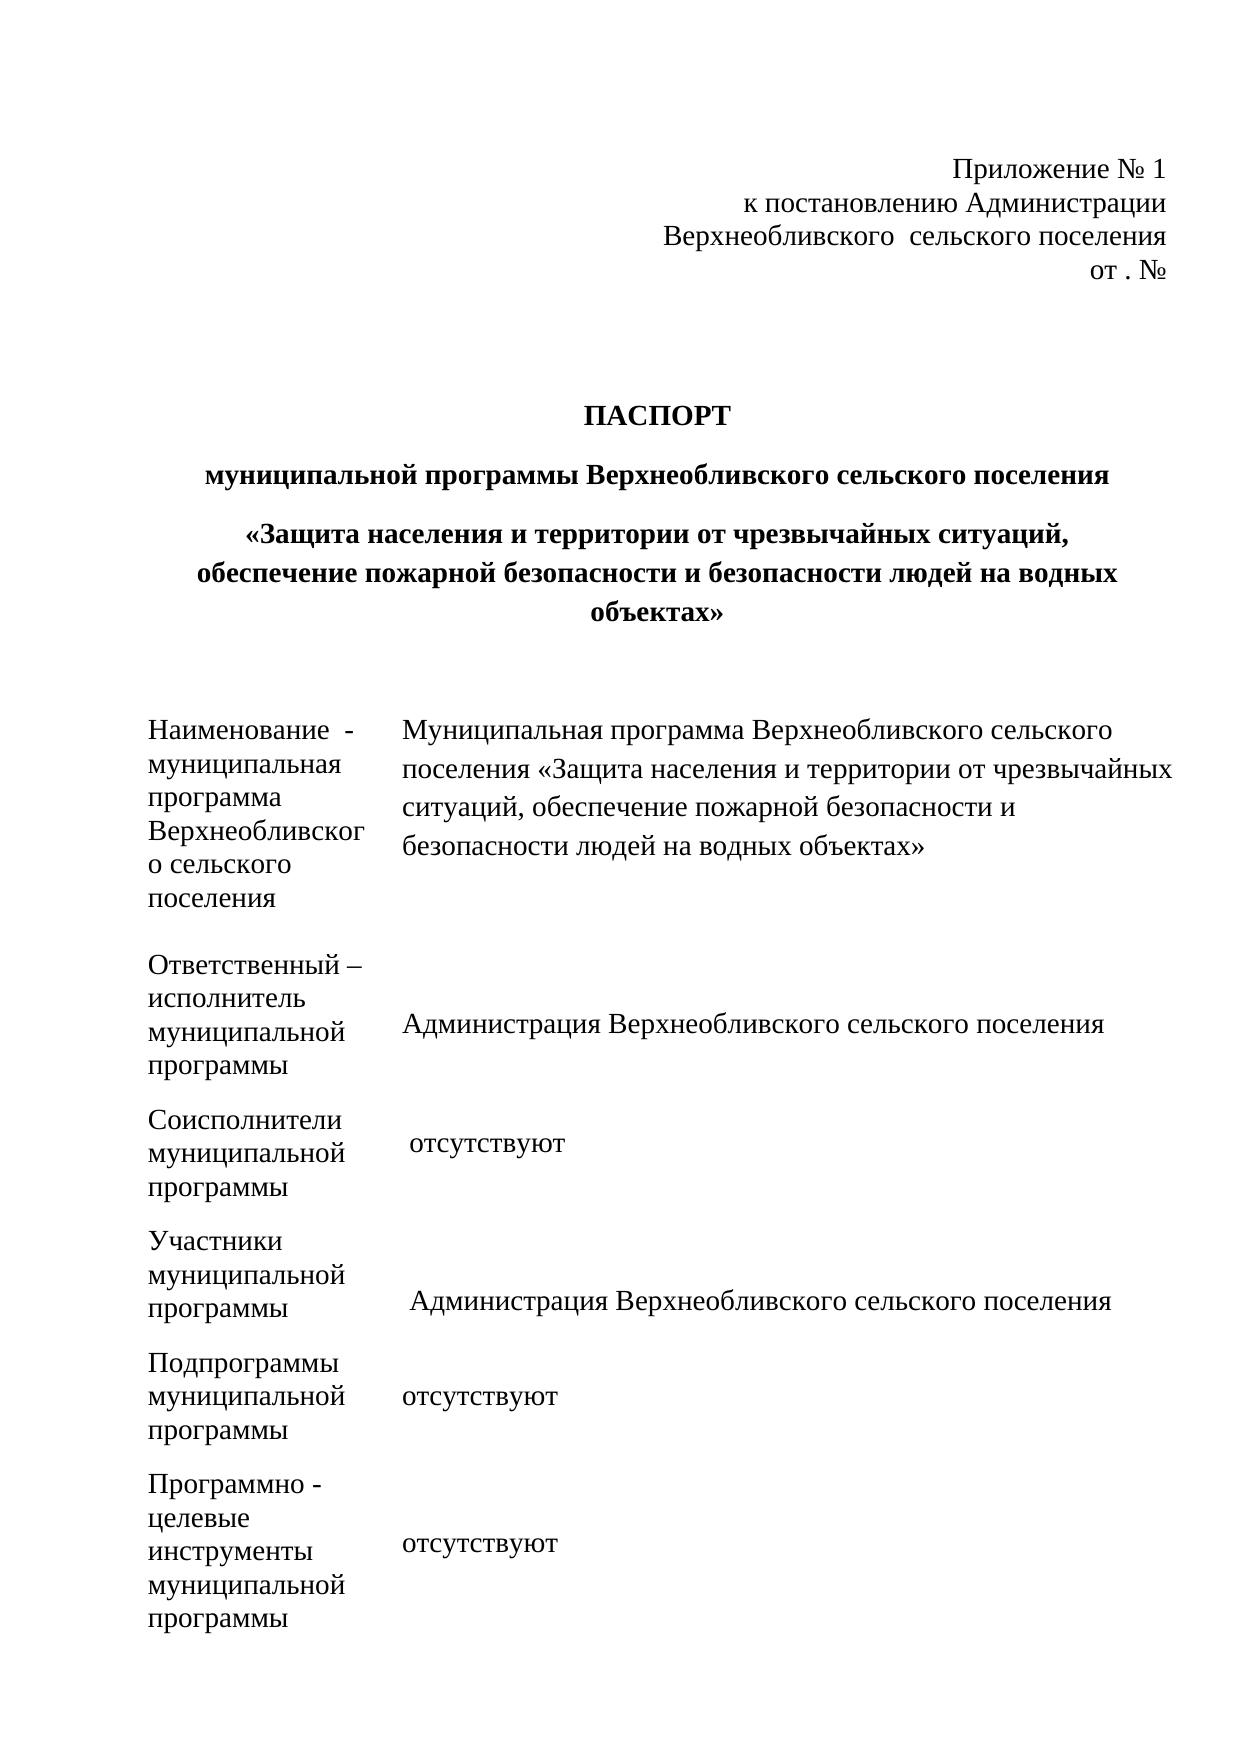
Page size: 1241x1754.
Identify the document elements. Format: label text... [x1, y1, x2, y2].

table_cell Участники муниципальной программы [136, 1223, 391, 1345]
table_cell Подпрограммы муниципальной программы [136, 1345, 391, 1466]
text «Защита населения и территории от чрезвычайных ситуаций, обеспечение пожарной безопасности и безопасности людей на водных объектах» [148, 517, 1167, 627]
table_cell отсутствуют [391, 1345, 1196, 1466]
text ПАСПОРТ [148, 398, 1167, 431]
text Верхнеобливского сельского поселения [148, 218, 1167, 252]
table_cell Администрация Верхнеобливского сельского поселения [391, 1223, 1196, 1345]
table_cell отсутствуют [391, 1466, 1196, 1655]
table_cell Администрация Верхнеобливского сельского поселения отсутствуют [391, 947, 1196, 1223]
text муниципальной программы Верхнеобливского сельского поселения [148, 457, 1167, 491]
table_header Наименование -муниципальная программа Верхнеобливского сельского поселения [136, 713, 391, 947]
text Приложение № 1 к постановлению Администрации [148, 151, 1167, 218]
table_header Муниципальная программа Верхнеобливского сельского поселения «Защита населения и территории от чрезвычайных ситуаций, обеспечение пожарной безопасности и безопасности людей на водных объектах» [391, 713, 1196, 947]
text от . № [148, 252, 1167, 286]
table_cell Программно -целевые инструменты муниципальной программы [136, 1466, 391, 1655]
table_cell Ответственный – исполнитель муниципальной программы Соисполнители муниципальной программы [136, 947, 391, 1223]
